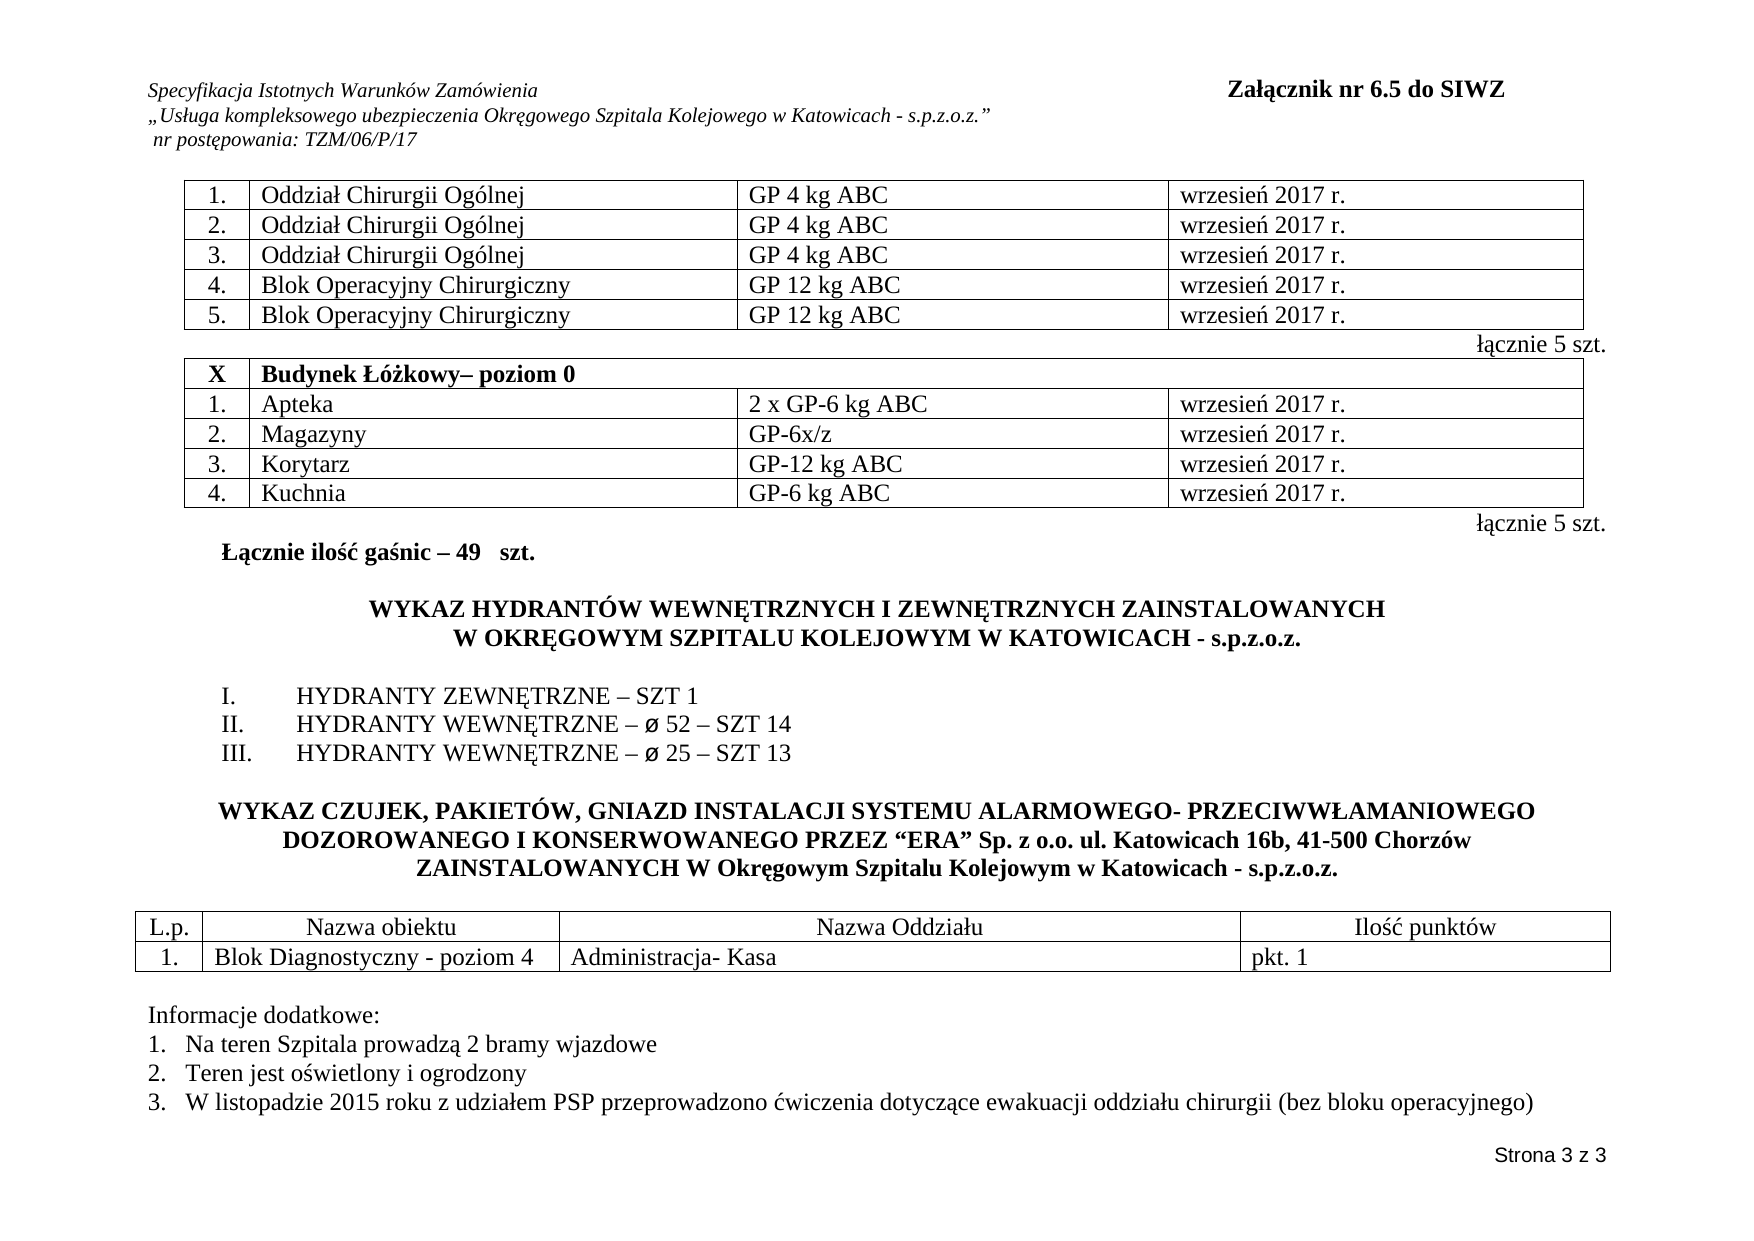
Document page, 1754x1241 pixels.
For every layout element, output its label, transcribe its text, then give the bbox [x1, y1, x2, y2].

table_cell GP-12 kg ABC [738, 449, 1168, 477]
table_cell 3. [185, 449, 249, 477]
table_cell 4. [185, 479, 249, 507]
table_cell Magazyny [250, 419, 737, 448]
table_header Nazwa Oddziału [560, 912, 1240, 941]
table_cell pkt. 1 [1241, 942, 1610, 971]
table_cell 1. [185, 181, 249, 209]
table_cell GP 12 kg ABC [738, 270, 1168, 299]
table_cell GP 4 kg ABC [738, 181, 1168, 209]
table_cell Blok Diagnostyczny - poziom 4 [203, 942, 559, 971]
table_cell 1. [136, 942, 202, 971]
text WYKAZ HYDRANTÓW WEWNĘTRZNYCH I ZEWNĘTRZNYCH ZAINSTALOWANYCH [148, 594, 1606, 623]
table_cell 3. [185, 240, 249, 269]
table_cell 2 x GP-6 kg ABC [738, 389, 1168, 418]
table_cell 5. [185, 300, 249, 328]
table_cell wrzesień 2017 r. [1169, 240, 1583, 269]
text ZAINSTALOWANYCH W Okręgowym Szpitalu Kolejowym w Katowicach - s.p.z.o.z. [148, 853, 1606, 882]
table_cell wrzesień 2017 r. [1169, 270, 1583, 299]
table_header Ilość punktów [1241, 912, 1610, 941]
table_header Budynek Łóżkowy– poziom 0 [250, 359, 1583, 388]
text łącznie 5 szt. [148, 329, 1606, 358]
table_cell wrzesień 2017 r. [1169, 419, 1583, 448]
table_cell wrzesień 2017 r. [1169, 389, 1583, 418]
table_header L.p. [136, 912, 202, 941]
list HYDRANTY WEWNĘTRZNE – ø 52 – SZT 14 [221, 709, 1606, 738]
text łącznie 5 szt. [148, 508, 1606, 537]
table_cell Oddział Chirurgii Ogólnej [250, 181, 737, 209]
table_cell wrzesień 2017 r. [1169, 449, 1583, 477]
list HYDRANTY WEWNĘTRZNE – ø 25 – SZT 13 [221, 738, 1606, 767]
list Teren jest oświetlony i ogrodzony [148, 1058, 1606, 1087]
table_header X [185, 359, 249, 388]
table_cell Korytarz [250, 449, 737, 477]
table_cell 4. [185, 270, 249, 299]
table_cell GP-6x/z [738, 419, 1168, 448]
table_cell GP 4 kg ABC [738, 240, 1168, 269]
list Na teren Szpitala prowadzą 2 bramy wjazdowe [148, 1029, 1606, 1058]
table_cell Oddział Chirurgii Ogólnej [250, 210, 737, 239]
table_cell wrzesień 2017 r. [1169, 181, 1583, 209]
table_cell GP 4 kg ABC [738, 210, 1168, 239]
text W OKRĘGOWYM SZPITALU KOLEJOWYM W KATOWICACH - s.p.z.o.z. [148, 623, 1606, 652]
text Informacje dodatkowe: [148, 1000, 1606, 1029]
table_cell Blok Operacyjny Chirurgiczny [250, 270, 737, 299]
table_cell Oddział Chirurgii Ogólnej [250, 240, 737, 269]
table_cell Blok Operacyjny Chirurgiczny [250, 300, 737, 328]
table_cell Apteka [250, 389, 737, 418]
table_cell wrzesień 2017 r. [1169, 479, 1583, 507]
table_cell wrzesień 2017 r. [1169, 300, 1583, 328]
table_cell GP-6 kg ABC [738, 479, 1168, 507]
table_cell Administracja- Kasa [560, 942, 1240, 971]
table_cell GP 12 kg ABC [738, 300, 1168, 328]
text WYKAZ CZUJEK, PAKIETÓW, GNIAZD INSTALACJI SYSTEMU ALARMOWEGO- PRZECIWWŁAMANIOWEGO DOZOROWANEGO I KONSERWOWANEGO PRZEZ “ERA” Sp. z o.o. ul. Katowicach 16b, 41-500 Chorzów [148, 796, 1606, 853]
table_cell 2. [185, 419, 249, 448]
table_cell 2. [185, 210, 249, 239]
table_cell 1. [185, 389, 249, 418]
list HYDRANTY ZEWNĘTRZNE – SZT 1 [221, 681, 1606, 709]
table_cell Kuchnia [250, 479, 737, 507]
table_header Nazwa obiektu [203, 912, 559, 941]
table_cell wrzesień 2017 r. [1169, 210, 1583, 239]
list W listopadzie 2015 roku z udziałem PSP przeprowadzono ćwiczenia dotyczące ewakuacji oddziału chirurgii (bez bloku operacyjnego) [148, 1087, 1606, 1115]
text Łącznie ilość gaśnic – 49 szt. [148, 537, 1606, 566]
